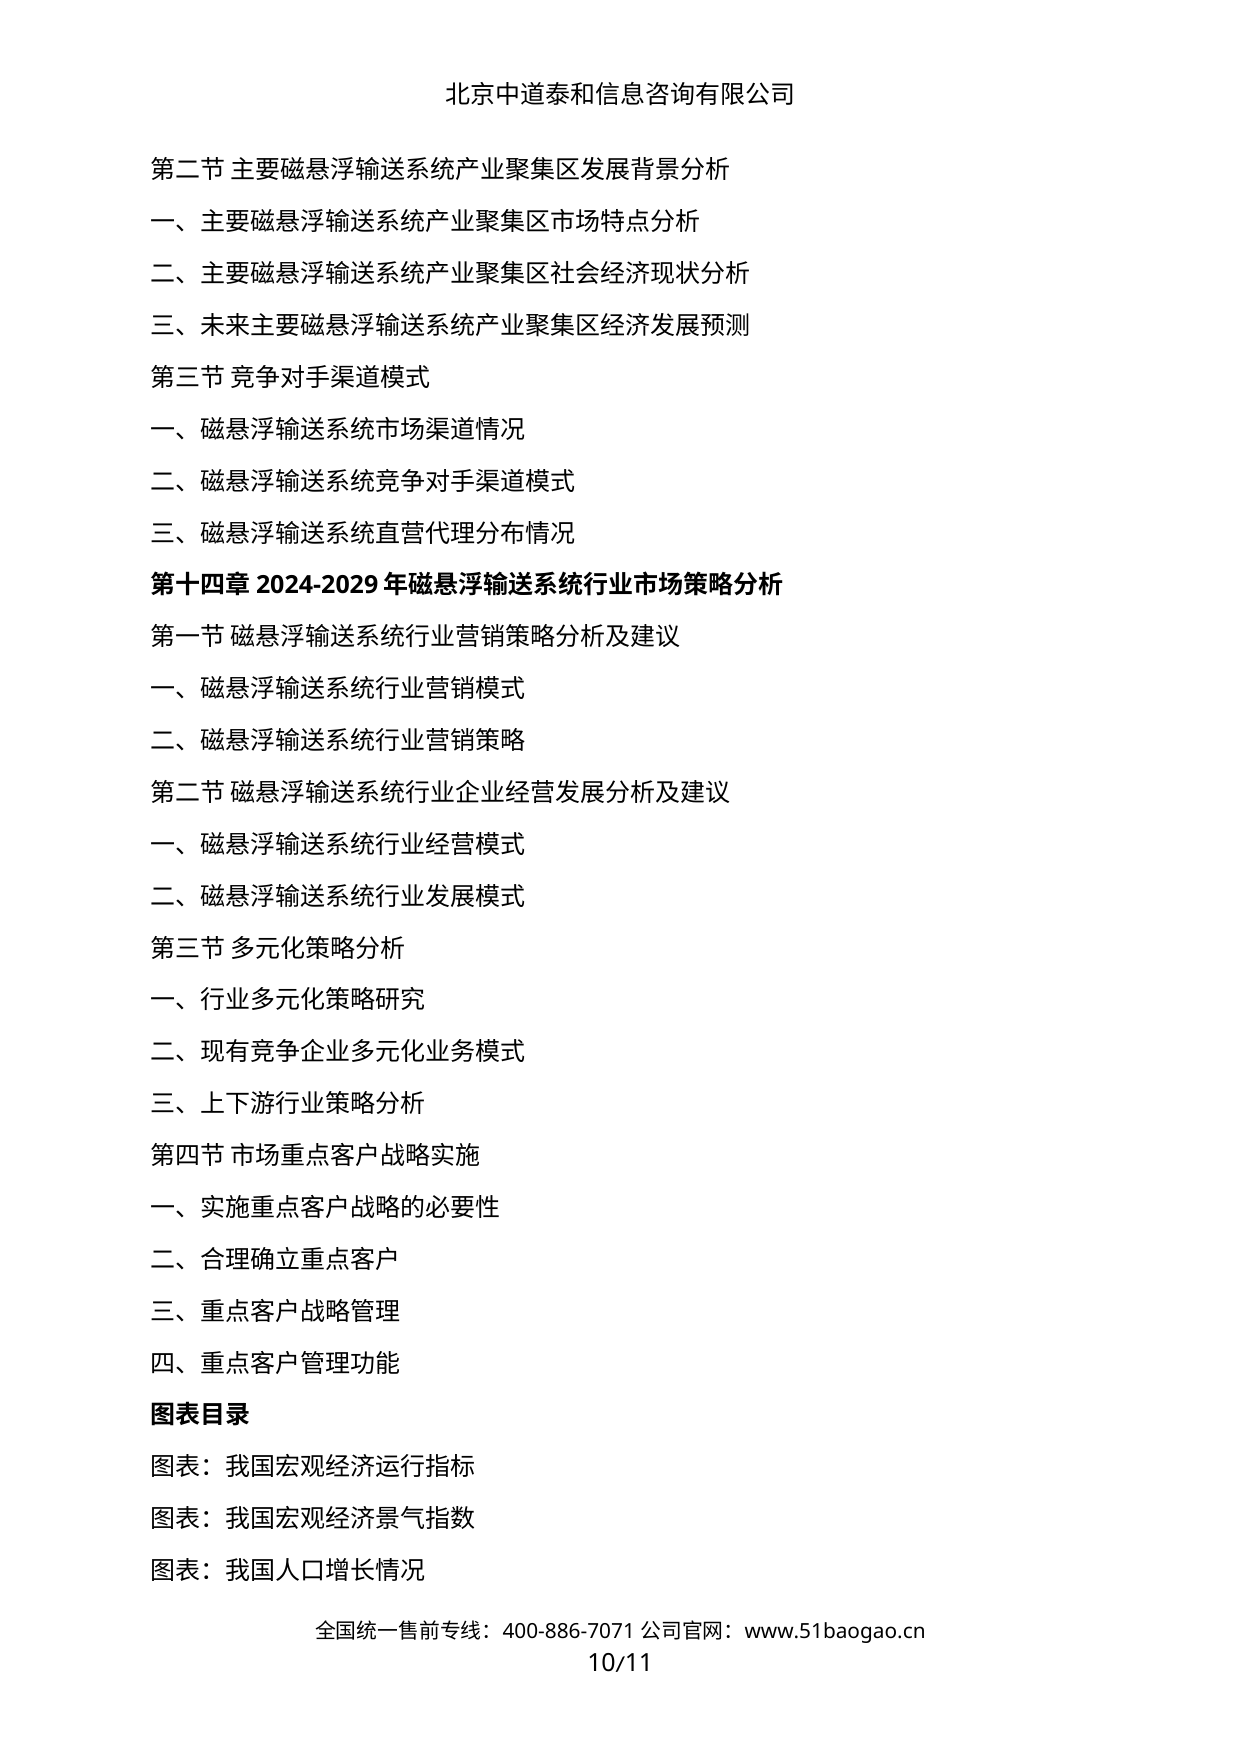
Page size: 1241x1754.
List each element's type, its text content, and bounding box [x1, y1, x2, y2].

text 四、重点客户管理功能 [150, 1343, 1090, 1379]
text 一、行业多元化策略研究 [150, 980, 1090, 1016]
text 图表目录 [150, 1395, 1090, 1431]
text 第三节 多元化策略分析 [150, 928, 1090, 964]
text 二、主要磁悬浮输送系统产业聚集区社会经济现状分析 [150, 254, 1090, 290]
text 三、未来主要磁悬浮输送系统产业聚集区经济发展预测 [150, 306, 1090, 342]
text 第二节 主要磁悬浮输送系统产业聚集区发展背景分析 [150, 150, 1090, 186]
text 第二节 磁悬浮输送系统行业企业经营发展分析及建议 [150, 772, 1090, 809]
text 图表：我国宏观经济景气指数 [150, 1499, 1090, 1535]
text 三、上下游行业策略分析 [150, 1084, 1090, 1120]
text 图表：我国人口增长情况 [150, 1551, 1090, 1587]
text 第三节 竞争对手渠道模式 [150, 357, 1090, 394]
text 一、磁悬浮输送系统市场渠道情况 [150, 409, 1090, 446]
text 一、磁悬浮输送系统行业营销模式 [150, 669, 1090, 705]
text 一、磁悬浮输送系统行业经营模式 [150, 824, 1090, 861]
text 第一节 磁悬浮输送系统行业营销策略分析及建议 [150, 617, 1090, 653]
text 三、磁悬浮输送系统直营代理分布情况 [150, 513, 1090, 549]
text 一、主要磁悬浮输送系统产业聚集区市场特点分析 [150, 202, 1090, 238]
text 二、合理确立重点客户 [150, 1239, 1090, 1276]
text 第四节 市场重点客户战略实施 [150, 1136, 1090, 1172]
text 第十四章 2024-2029年磁悬浮输送系统行业市场策略分析 [150, 565, 1090, 601]
text 一、实施重点客户战略的必要性 [150, 1187, 1090, 1224]
text 三、重点客户战略管理 [150, 1291, 1090, 1327]
text 二、磁悬浮输送系统行业发展模式 [150, 876, 1090, 912]
text 二、磁悬浮输送系统竞争对手渠道模式 [150, 461, 1090, 497]
text 图表：我国宏观经济运行指标 [150, 1447, 1090, 1483]
text 二、现有竞争企业多元化业务模式 [150, 1032, 1090, 1068]
text 二、磁悬浮输送系统行业营销策略 [150, 721, 1090, 757]
